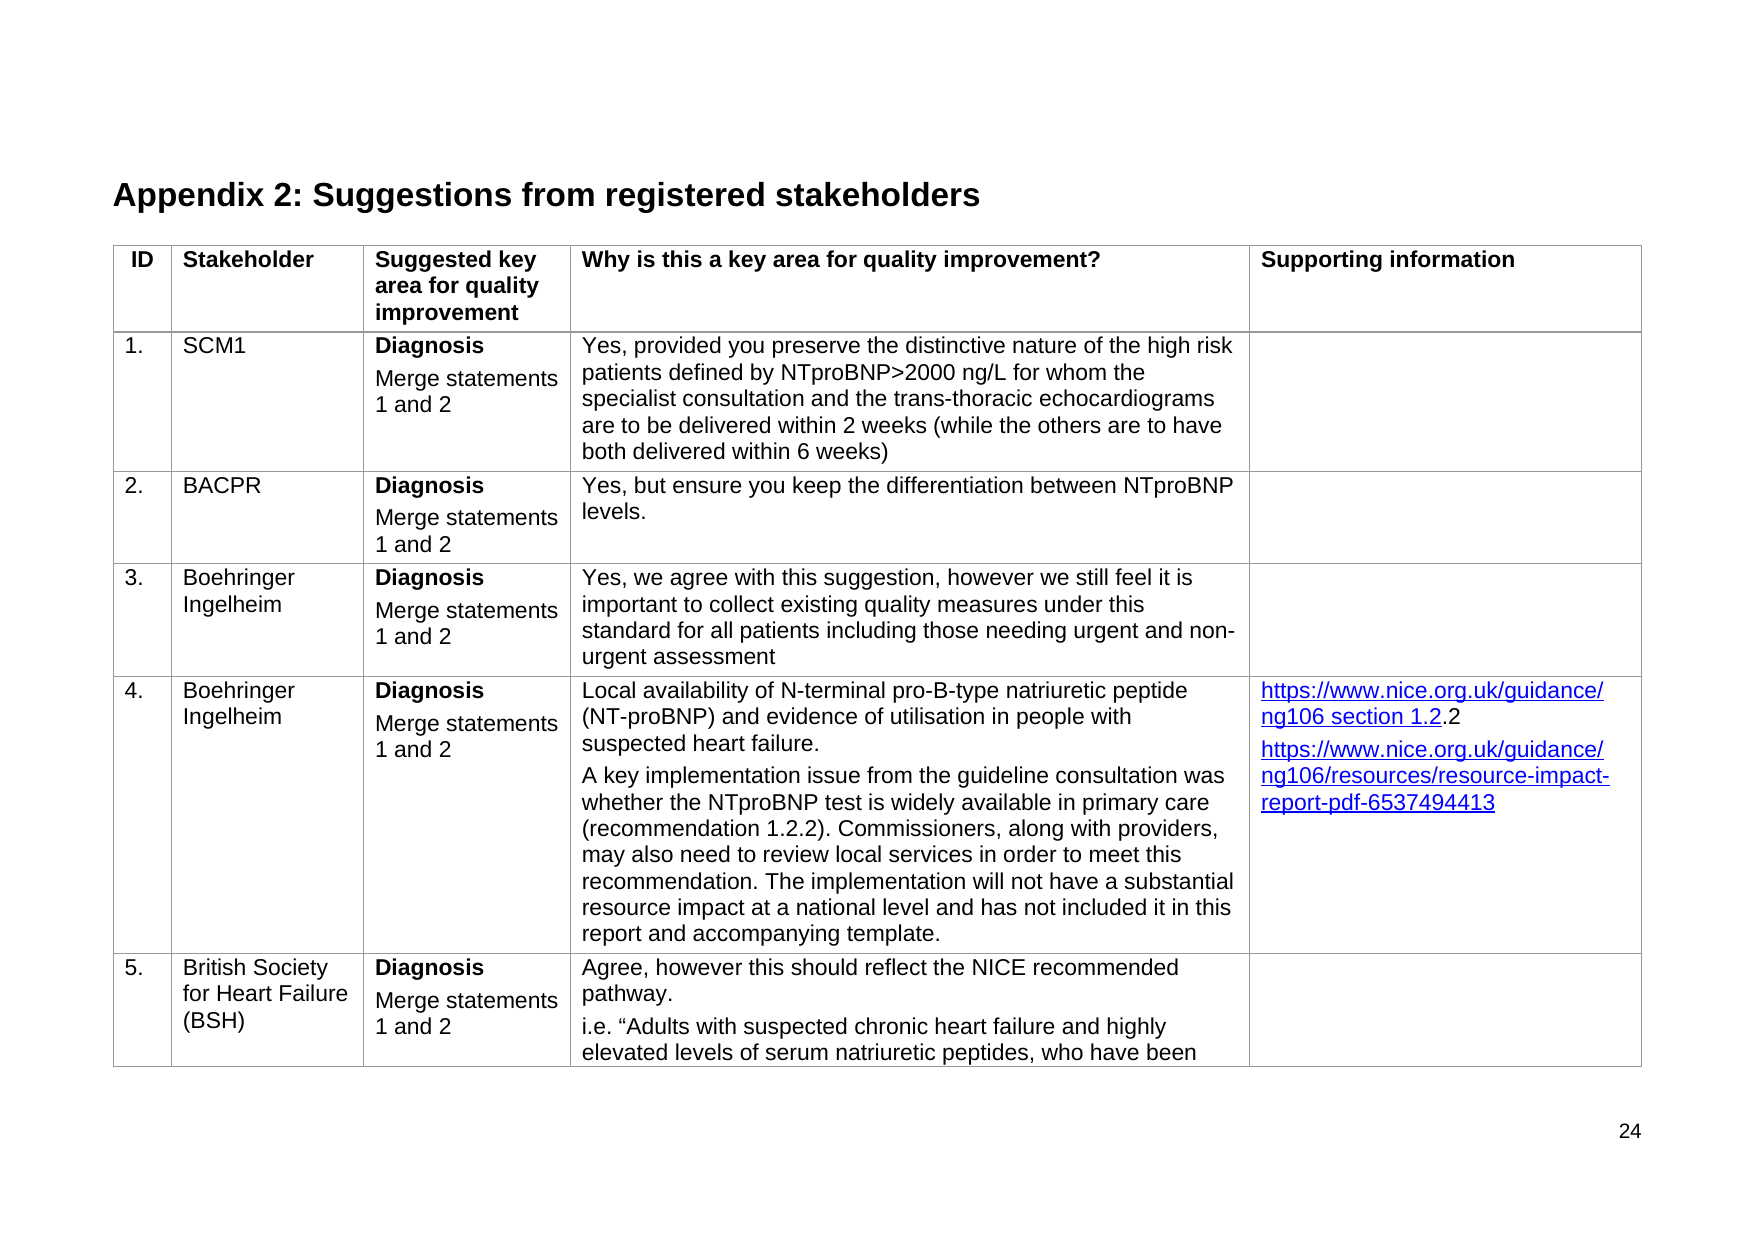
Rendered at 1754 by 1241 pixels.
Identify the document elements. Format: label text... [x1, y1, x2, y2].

table_cell SCM1 [172, 333, 363, 471]
table_cell [114, 677, 171, 953]
table_cell [114, 333, 171, 471]
table_cell Diagnosis Merge statements 1 and 2 [364, 954, 570, 1066]
table_cell Local availability of N-terminal pro-B-type natriuretic peptide (NT-proBNP) and evidence of utilisation in people with suspected heart failure. A key implementation issue from the guideline consultation was whether the NTproBNP test is widely available in primary care (recommendation 1.2.2). Commissioners, along with providers, may also need to review local services in order to meet this recommendation. The implementation will not have a substantial resource impact at a national level and has not included it in this report and accompanying template. [571, 677, 1249, 953]
table_cell [1250, 333, 1641, 471]
table_cell Diagnosis Merge statements 1 and 2 [364, 333, 570, 471]
table_cell Diagnosis Merge statements 1 and 2 [364, 564, 570, 676]
table_cell Yes, we agree with this suggestion, however we still feel it is important to collect existing quality measures under this standard for all patients including those needing urgent and non-urgent assessment [571, 564, 1249, 676]
table_cell [114, 564, 171, 676]
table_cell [571, 954, 1249, 1066]
table_cell Diagnosis Merge statements 1 and 2 [364, 472, 570, 563]
table_header Stakeholder [172, 246, 363, 331]
table_cell Yes, but ensure you keep the differentiation between NTproBNP levels. [571, 472, 1249, 563]
table_cell Diagnosis Merge statements 1 and 2 [364, 677, 570, 953]
table_cell [1250, 472, 1641, 563]
subtitle Appendix 2: Suggestions from registered stakeholders [112, 175, 1641, 213]
table_cell [114, 472, 171, 563]
table_header Supporting information [1250, 246, 1641, 331]
table_cell [1250, 954, 1641, 1066]
table_header Why is this a key area for quality improvement? [571, 246, 1249, 331]
table_cell BACPR [172, 472, 363, 563]
table_cell Boehringer Ingelheim [172, 677, 363, 953]
table_cell British Society for Heart Failure (BSH) [172, 954, 363, 1066]
table_cell Boehringer Ingelheim [172, 564, 363, 676]
table_cell https://www.nice.org.uk/guidance/ng106 section 1.2.2 https://www.nice.org.uk/guidance/ng106/resources/resource-impact-report-pdf-6537494413 [1250, 677, 1641, 953]
table_header ID [114, 246, 171, 331]
table_header Suggested key area for quality improvement [364, 246, 570, 331]
table_cell [1250, 564, 1641, 676]
table_cell [114, 954, 171, 1066]
table_cell Yes, provided you preserve the distinctive nature of the high risk patients defined by NTproBNP>2000 ng/L for whom the specialist consultation and the trans-thoracic echocardiograms are to be delivered within 2 weeks (while the others are to have both delivered within 6 weeks) [571, 333, 1249, 471]
